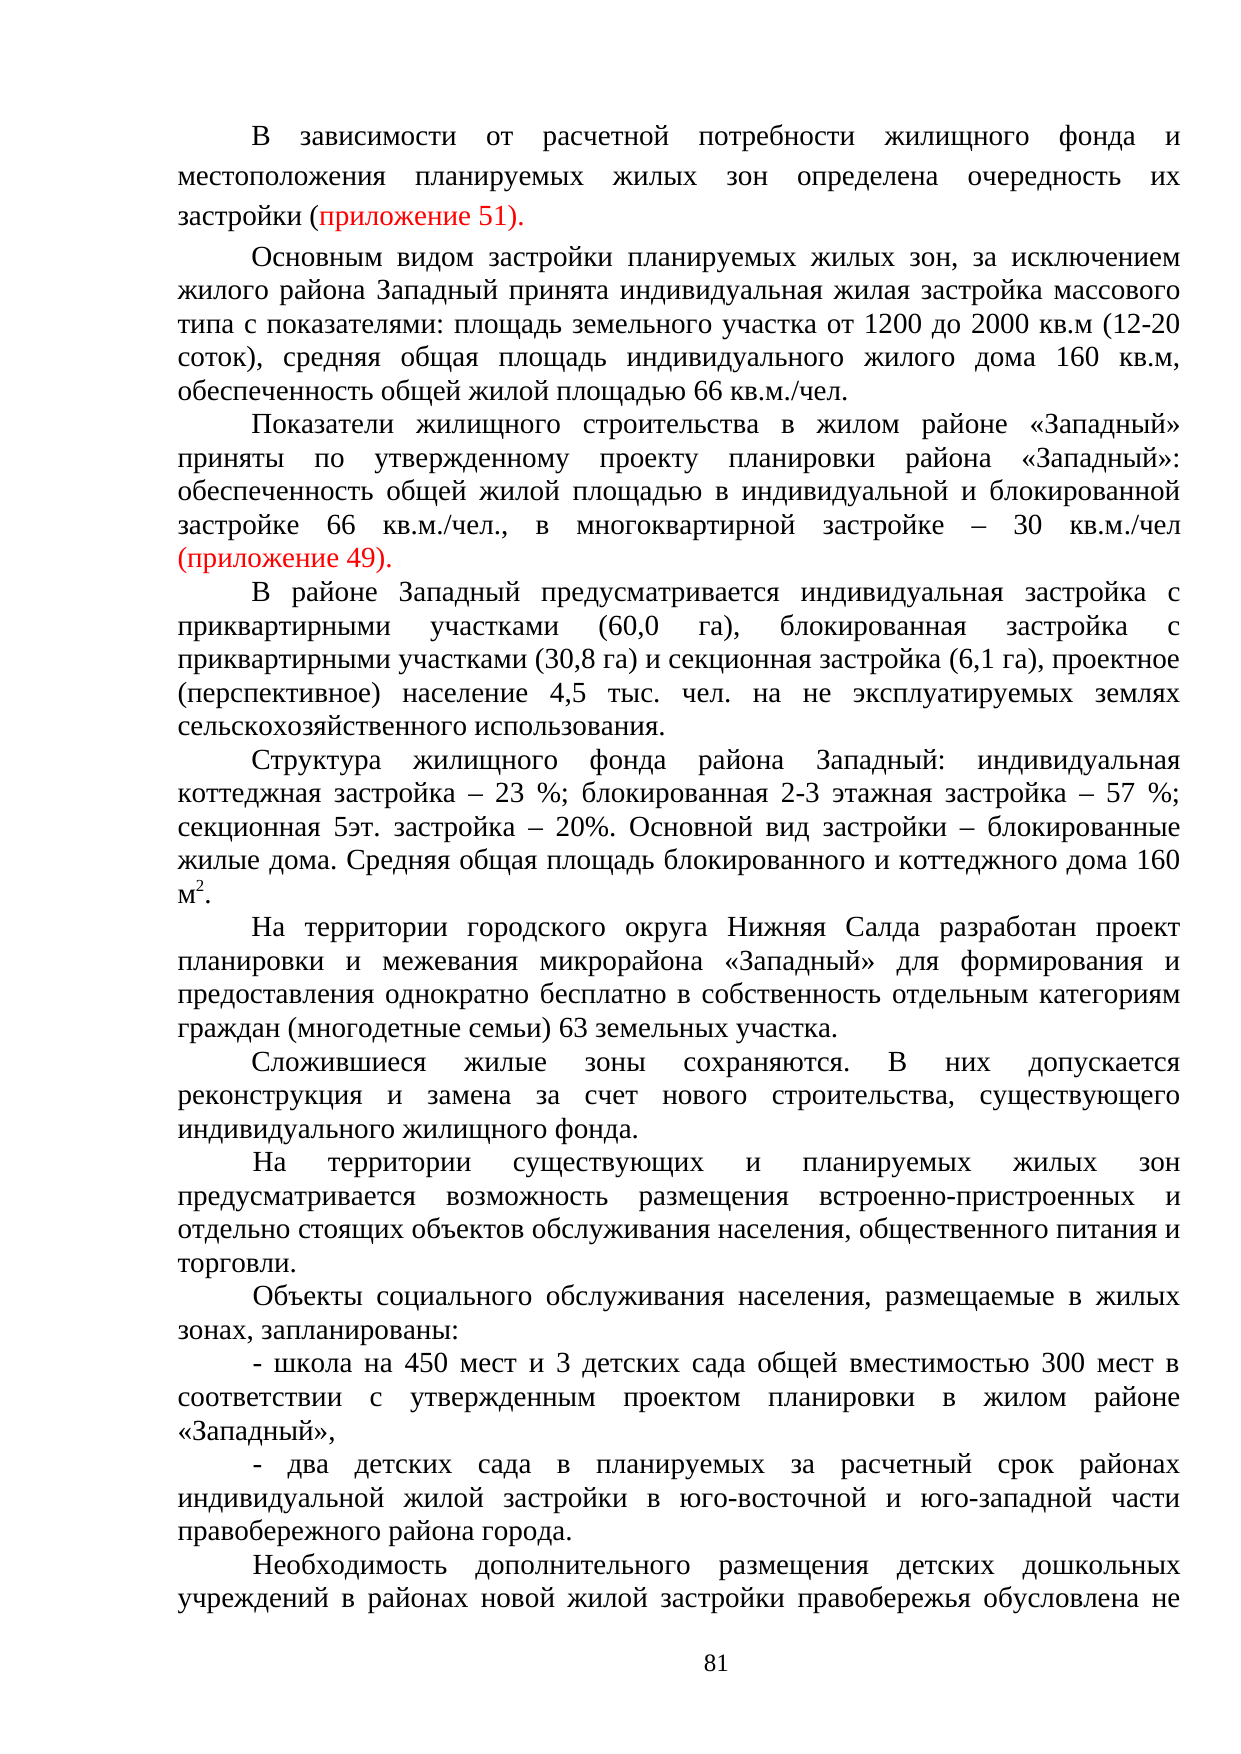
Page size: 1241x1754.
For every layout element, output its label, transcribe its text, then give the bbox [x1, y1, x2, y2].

text Показатели жилищного строительства в жилом районе «Западный» приняты по утвержденному проекту планировки района «Западный»: обеспеченность общей жилой площадью в индивидуальной и блокированной застройке 66 кв.м./чел., в многоквартирной застройке – 30 кв.м./чел (приложение 49). [177, 406, 1181, 574]
text Сложившиеся жилые зоны сохраняются. В них допускается реконструкция и замена за счет нового строительства, существующего индивидуального жилищного фонда. [177, 1044, 1181, 1144]
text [177, 1547, 1181, 1614]
text В районе Западный предусматривается индивидуальная застройка с приквартирными участками (60,0 га), блокированная застройка с приквартирными участками (30,8 га) и секционная застройка (6,1 га), проектное (перспективное) население 4,5 тыс. чел. на не эксплуатируемых землях сельскохозяйственного использования. [177, 574, 1181, 742]
text На территории существующих и планируемых жилых зон предусматривается возможность размещения встроенно-пристроенных и отдельно стоящих объектов обслуживания населения, общественного питания и торговли. [177, 1144, 1181, 1278]
text На территории городского округа Нижняя Салда разработан проект планировки и межевания микрорайона «Западный» для формирования и предоставления однократно бесплатно в собственность отдельным категориям граждан (многодетные семьи) 63 земельных участка. [177, 909, 1181, 1044]
text Основным видом застройки планируемых жилых зон, за исключением жилого района Западный принята индивидуальная жилая застройка массового типа с показателями: площадь земельного участка от 1200 до 2000 кв.м (12-20 соток), средняя общая площадь индивидуального жилого дома 160 кв.м, обеспеченность общей жилой площадью 66 кв.м./чел. [177, 239, 1181, 406]
text - школа на 450 мест и 3 детских сада общей вместимостью 300 мест в соответствии с утвержденным проектом планировки в жилом районе «Западный», [177, 1346, 1181, 1446]
text В зависимости от расчетной потребности жилищного фонда и местоположения планируемых жилых зон определена очередность их застройки (приложение 51). [177, 118, 1181, 232]
text - два детских сада в планируемых за расчетный срок районах индивидуальной жилой застройки в юго-восточной и юго-западной части правобережного района города. [177, 1446, 1181, 1547]
text Структура жилищного фонда района Западный: индивидуальная коттеджная застройка – 23 %; блокированная 2-3 этажная застройка – 57 %; секционная 5эт. застройка – 20%. Основной вид застройки – блокированные жилые дома. Средняя общая площадь блокированного и коттеджного дома 160 м2. [177, 742, 1181, 909]
text Объекты социального обслуживания населения, размещаемые в жилых зонах, запланированы: [177, 1278, 1181, 1346]
